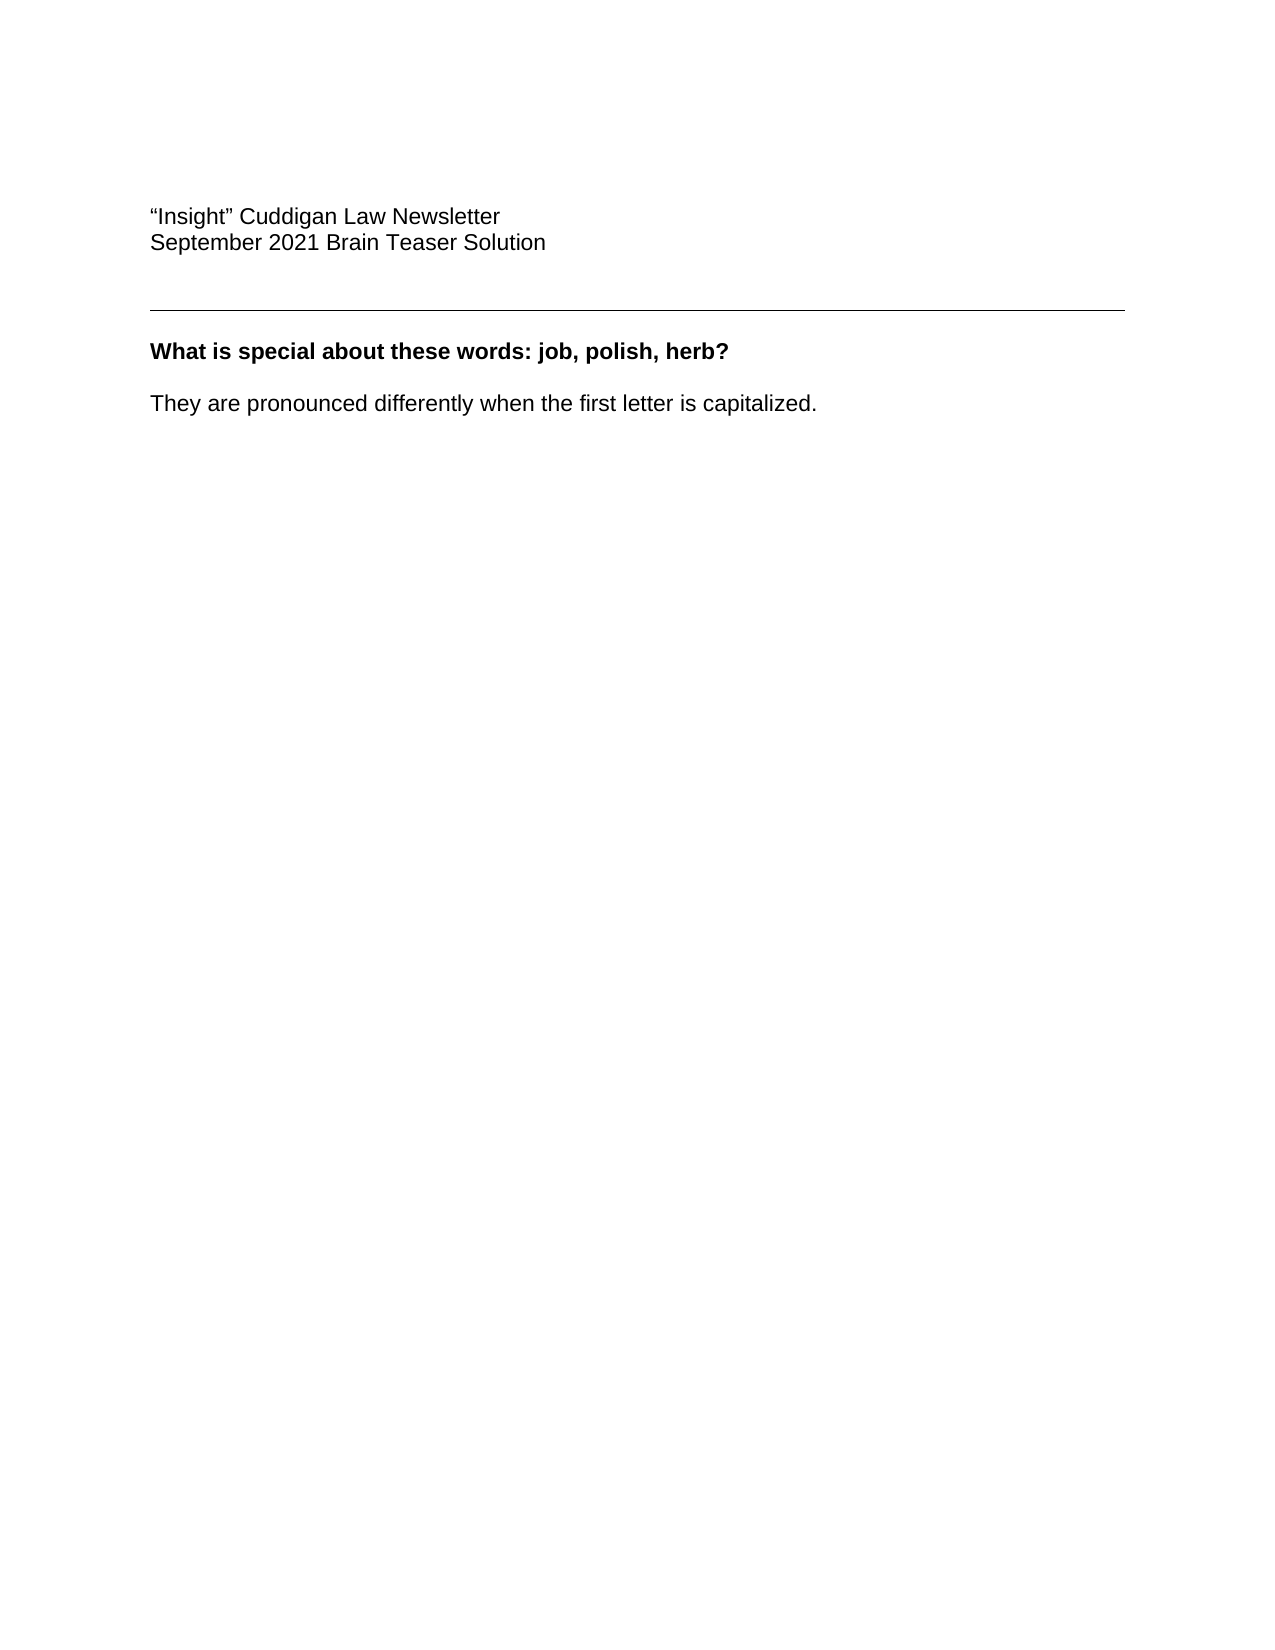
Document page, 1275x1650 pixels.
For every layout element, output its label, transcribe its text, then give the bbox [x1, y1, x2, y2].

text They are pronounced differently when the first letter is capitalized. [150, 390, 1125, 417]
text “Insight” Cuddigan Law Newsletter [150, 203, 1125, 229]
text September 2021 Brain Teaser Solution [150, 229, 1125, 255]
text What is special about these words: job, polish, herb? [150, 338, 1125, 364]
